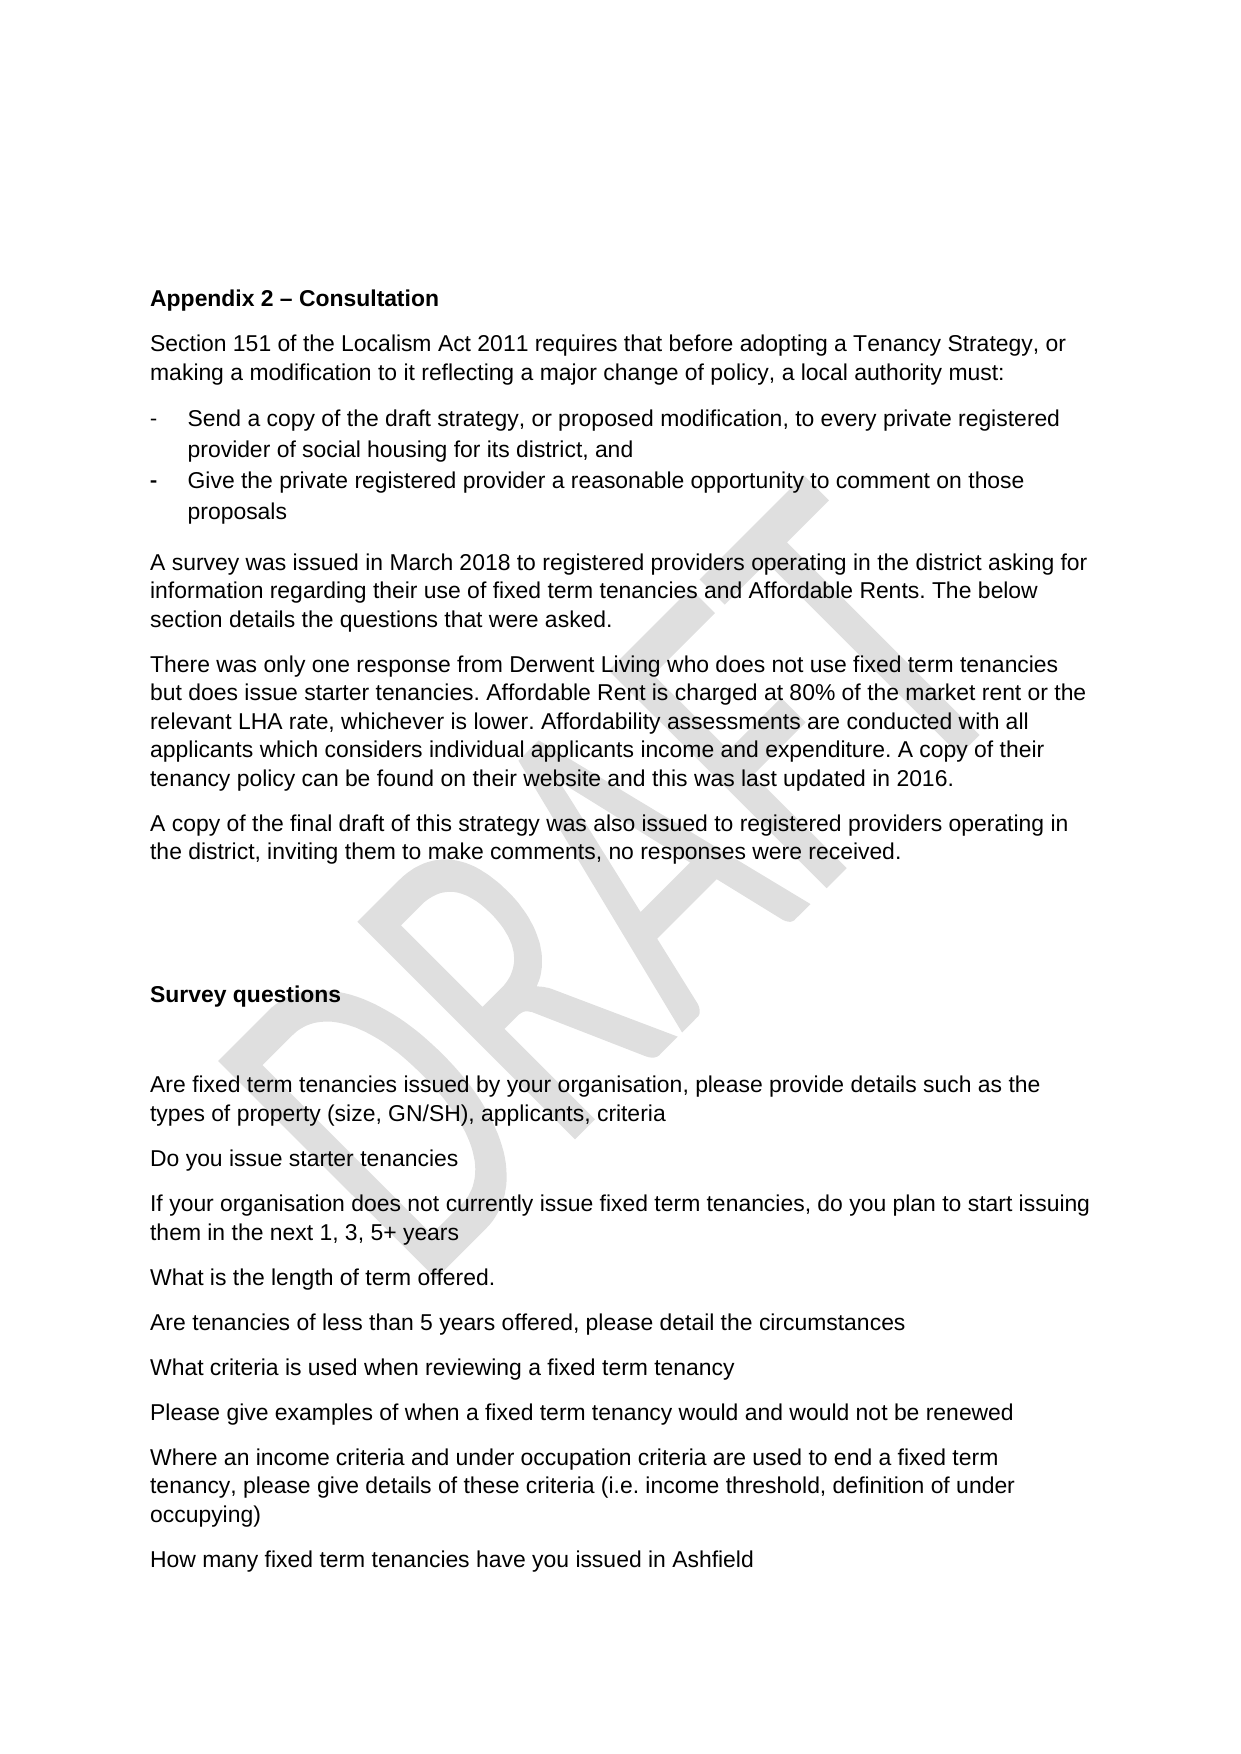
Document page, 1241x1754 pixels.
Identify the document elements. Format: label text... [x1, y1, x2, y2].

text What is the length of term offered. [150, 1263, 1090, 1290]
text A survey was issued in March 2018 to registered providers operating in the district asking for information regarding their use of fixed term tenancies and Affordable Rents. The below section details the questions that were asked. [150, 549, 1090, 632]
list Send a copy of the draft strategy, or proposed modification, to every private registered provider of social housing for its district, and [150, 404, 1090, 462]
text A copy of the final draft of this strategy was also issued to registered providers operating in the district, inviting them to make comments, no responses were received. [150, 810, 1090, 864]
text Section 151 of the Localism Act 2011 requires that before adopting a Tenancy Strategy, or making a modification to it reflecting a major change of policy, a local authority must: [150, 330, 1090, 385]
text How many fixed term tenancies have you issued in Ashfield [150, 1546, 1090, 1572]
text Survey questions [150, 981, 1090, 1007]
text Are fixed term tenancies issued by your organisation, please provide details such as the types of property (size, GN/SH), applicants, criteria [150, 1071, 1090, 1126]
text There was only one response from Derwent Living who does not use fixed term tenancies but does issue starter tenancies. Affordable Rent is charged at 80% of the market rent or the relevant LHA rate, whichever is lower. Affordability assessments are conducted with all applicants which considers individual applicants income and expenditure. A copy of their tenancy policy can be found on their website and this was last updated in 2016. [150, 651, 1090, 791]
text Where an income criteria and under occupation criteria are used to end a fixed term tenancy, please give details of these criteria (i.e. income threshold, definition of under occupying) [150, 1444, 1090, 1527]
text Are tenancies of less than 5 years offered, please detail the circumstances [150, 1309, 1090, 1335]
text If your organisation does not currently issue fixed term tenancies, do you plan to start issuing them in the next 1, 3, 5+ years [150, 1190, 1090, 1245]
text What criteria is used when reviewing a fixed term tenancy [150, 1354, 1090, 1380]
list Give the private registered provider a reasonable opportunity to comment on those proposals [150, 466, 1090, 524]
text Appendix 2 – Consultation [150, 285, 1090, 312]
text Please give examples of when a fixed term tenancy would and would not be renewed [150, 1399, 1090, 1425]
text Do you issue starter tenancies [150, 1145, 1090, 1171]
